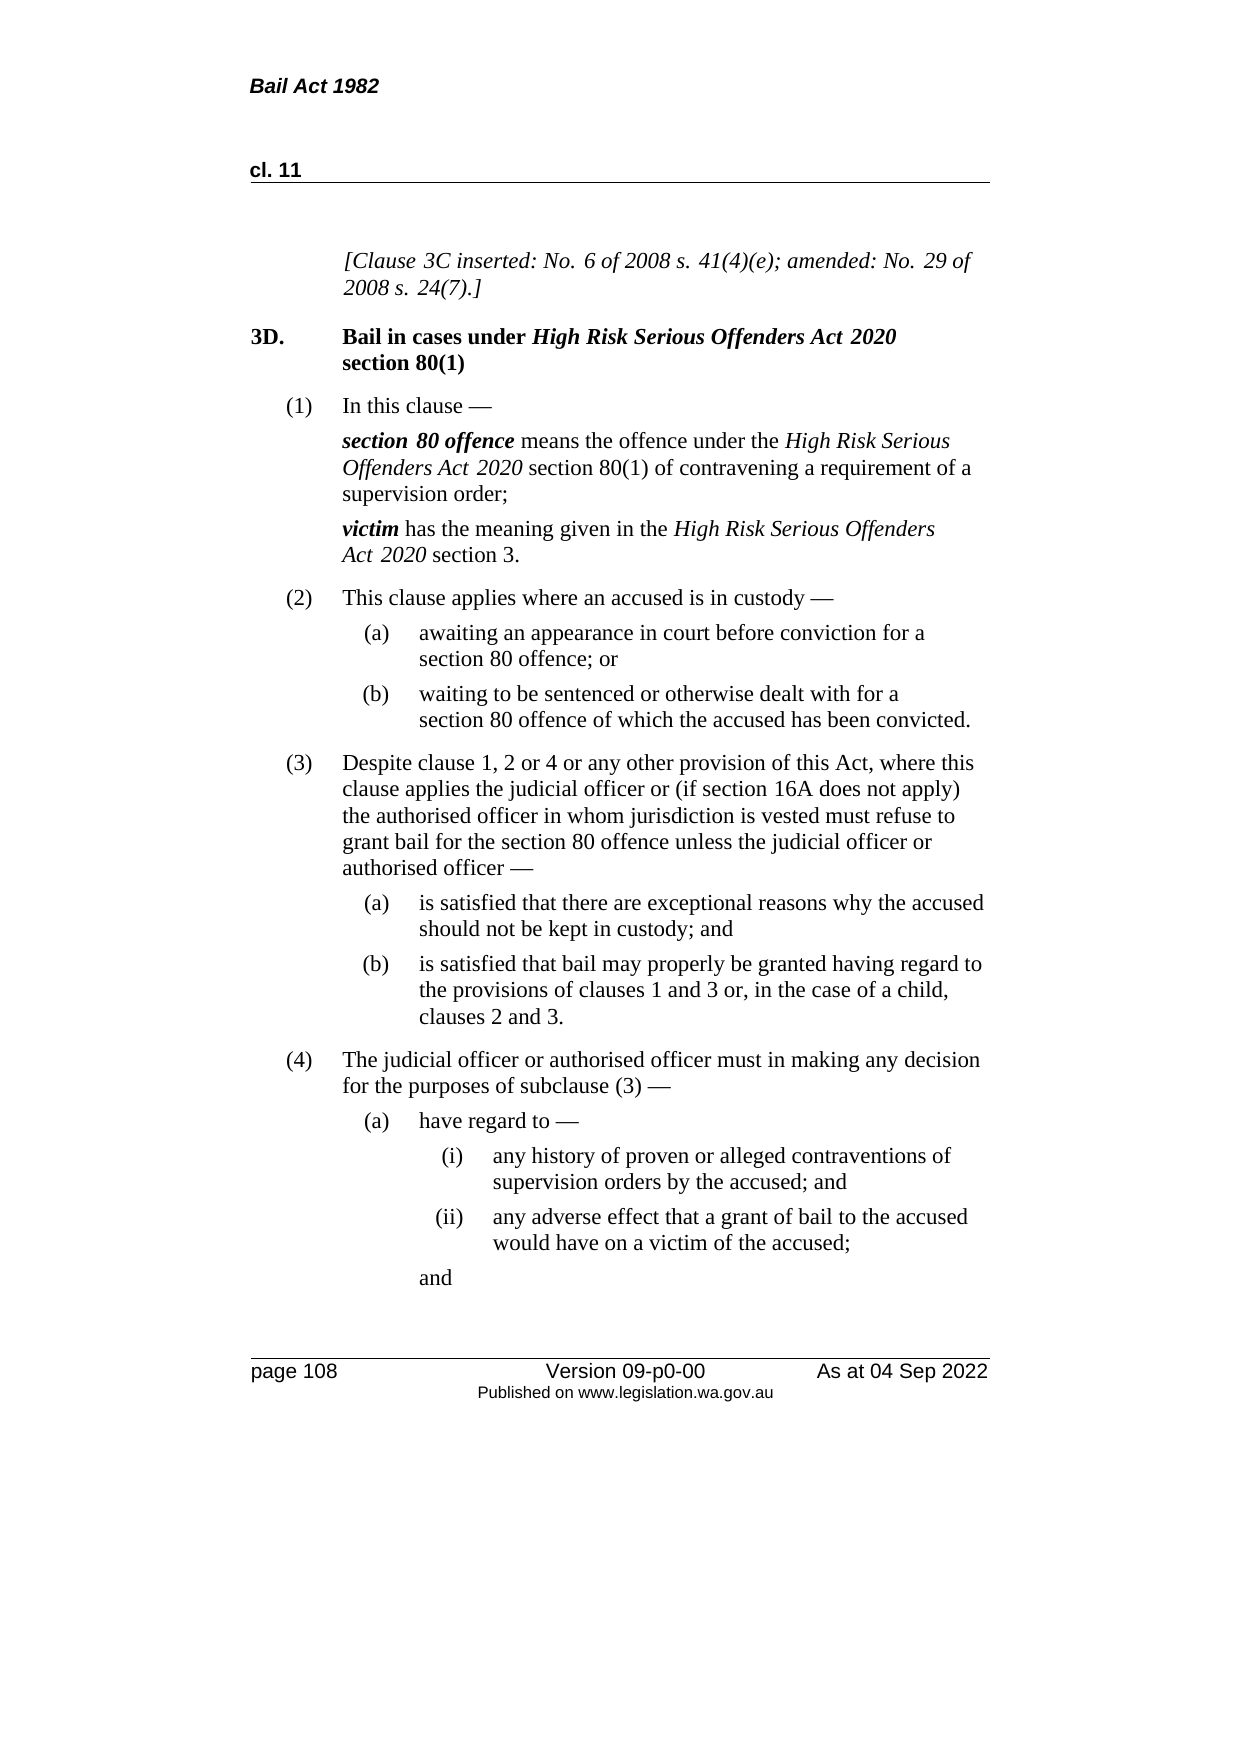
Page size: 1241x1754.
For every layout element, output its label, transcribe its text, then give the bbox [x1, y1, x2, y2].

text (a) have regard to — [251, 1107, 990, 1133]
text (2) This clause applies where an accused is in custody — [251, 584, 990, 610]
text (b) is satisfied that bail may properly be granted having regard to the provisions of clauses 1 and 3 or, in the case of a child, clauses 2 and 3. [251, 950, 990, 1029]
text (a) awaiting an appearance in court before conviction for a section 80 offence; or [251, 619, 990, 671]
text (i) any history of proven or alleged contraventions of supervision orders by the accused; and [251, 1142, 990, 1194]
text (3) Despite clause 1, 2 or 4 or any other provision of this Act, where this clause applies the judicial officer or (if section 16A does not apply) the authorised officer in whom jurisdiction is vested must refuse to grant bail for the section 80 offence unless the judicial officer or authorised officer — [251, 749, 990, 881]
text (ii) any adverse effect that a grant of bail to the accused would have on a victim of the accused; [251, 1203, 990, 1255]
text (4) The judicial officer or authorised officer must in making any decision for the purposes of subclause (3) — [251, 1046, 990, 1099]
text section 80 offence means the offence under the High Risk Serious Offenders Act 2020 section 80(1) of contravening a requirement of a supervision order; [251, 427, 990, 506]
subtitle 3D. Bail in cases under High Risk Serious Offenders Act 2020 section 80(1) [251, 323, 990, 376]
text (1) In this clause — [251, 392, 990, 419]
text and [251, 1264, 990, 1290]
text (a) is satisfied that there are exceptional reasons why the accused should not be kept in custody; and [251, 889, 990, 942]
text [Clause 3C inserted: No. 6 of 2008 s. 41(4)(e); amended: No. 29 of 2008 s. 24(7).] [251, 247, 990, 300]
text (b) waiting to be sentenced or otherwise dealt with for a section 80 offence of which the accused has been convicted. [251, 680, 990, 732]
text victim has the meaning given in the High Risk Serious Offenders Act 2020 section 3. [251, 514, 990, 567]
